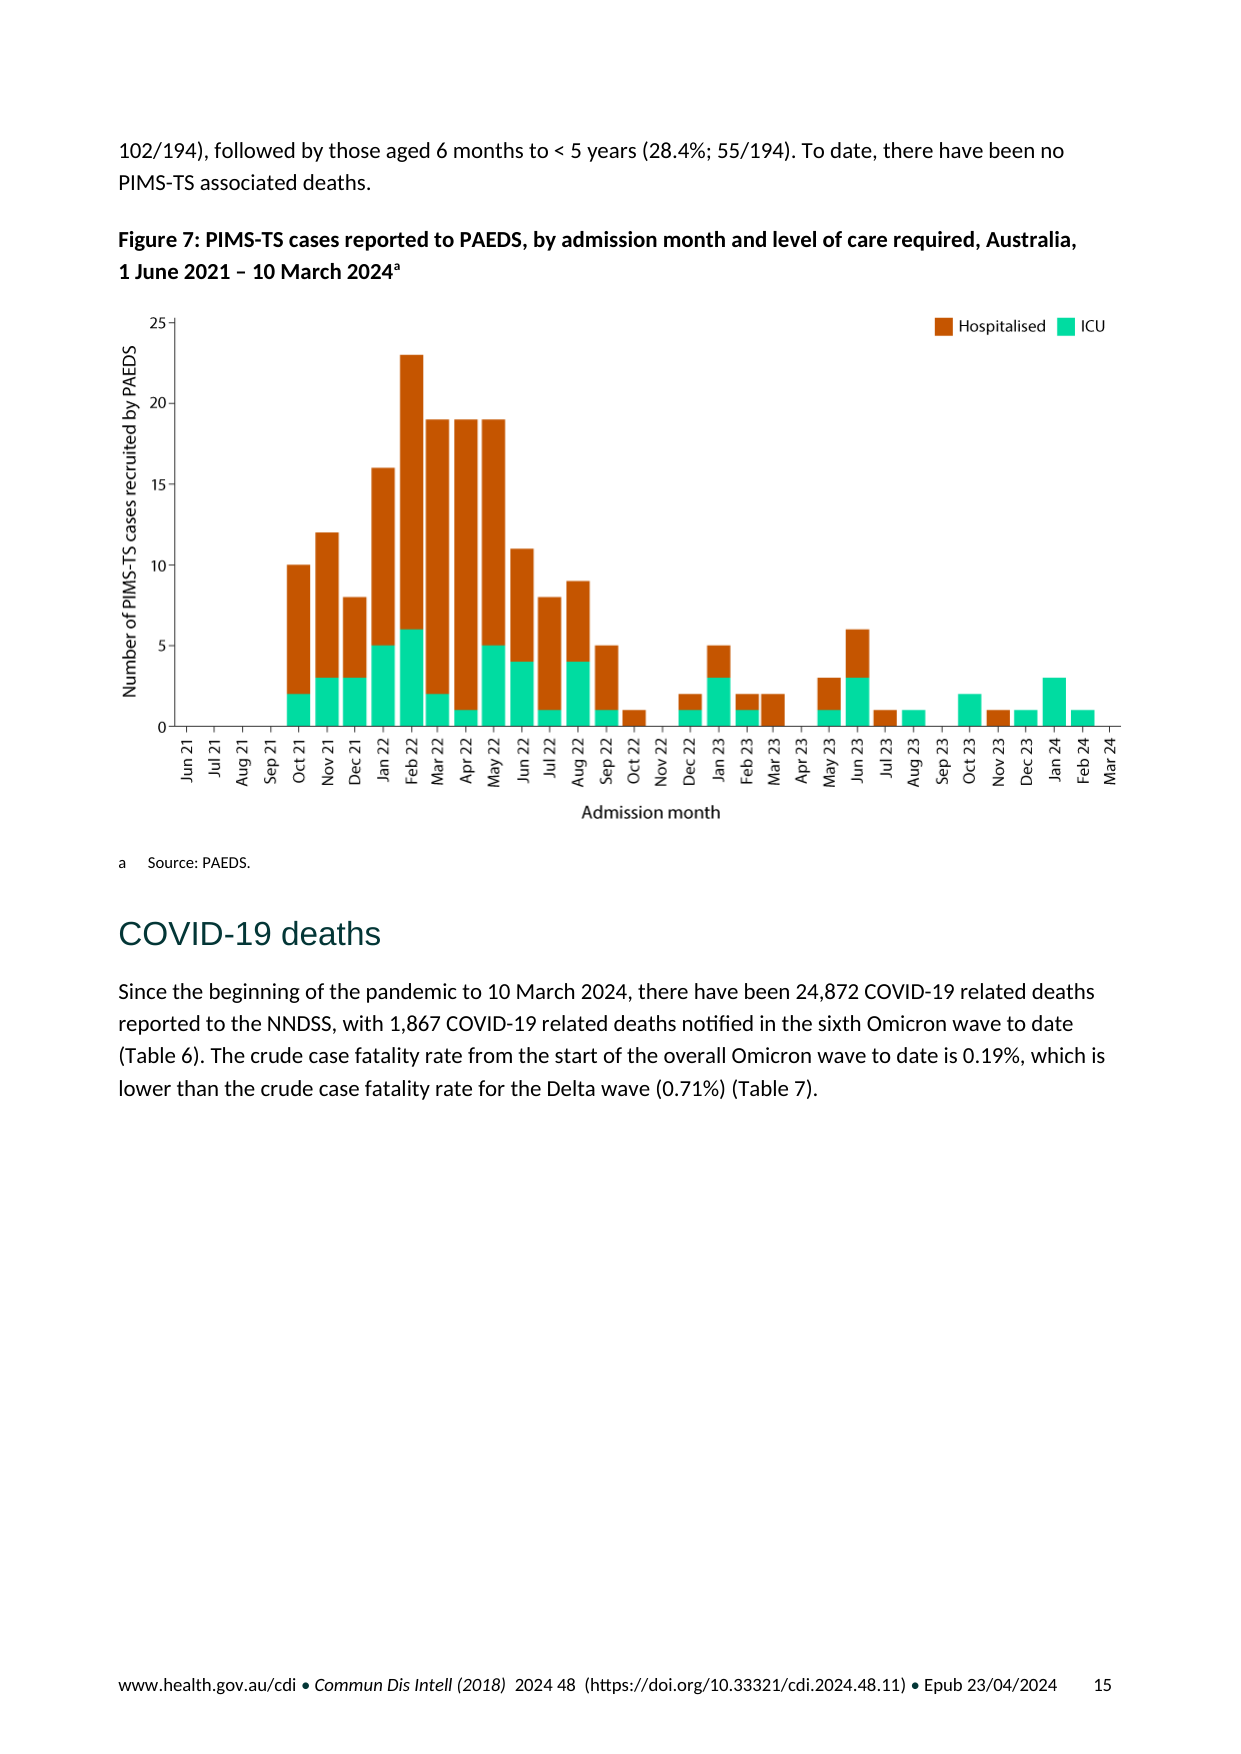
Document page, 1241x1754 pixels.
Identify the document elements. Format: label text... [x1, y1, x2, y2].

title Figure 7: PIMS-TS cases reported to PAEDS, by admission month and level of care required, Australia, 1 June 2021 – 10 March 2024a [118, 225, 1122, 285]
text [118, 136, 1122, 196]
text a Source: PAEDS. [118, 853, 1122, 873]
picture [119, 314, 1122, 824]
subtitle COVID-19 deaths [118, 914, 1122, 952]
text Since the beginning of the pandemic to 10 March 2024, there have been 24,872 COVID-19 related deaths reported to the NNDSS, with 1,867 COVID-19 related deaths notified in the sixth Omicron wave to date (Table 6). The crude case fatality rate from the start of the overall Omicron wave to date is 0.19%, which is lower than the crude case fatality rate for the Delta wave (0.71%) (Table 7). [118, 977, 1122, 1102]
